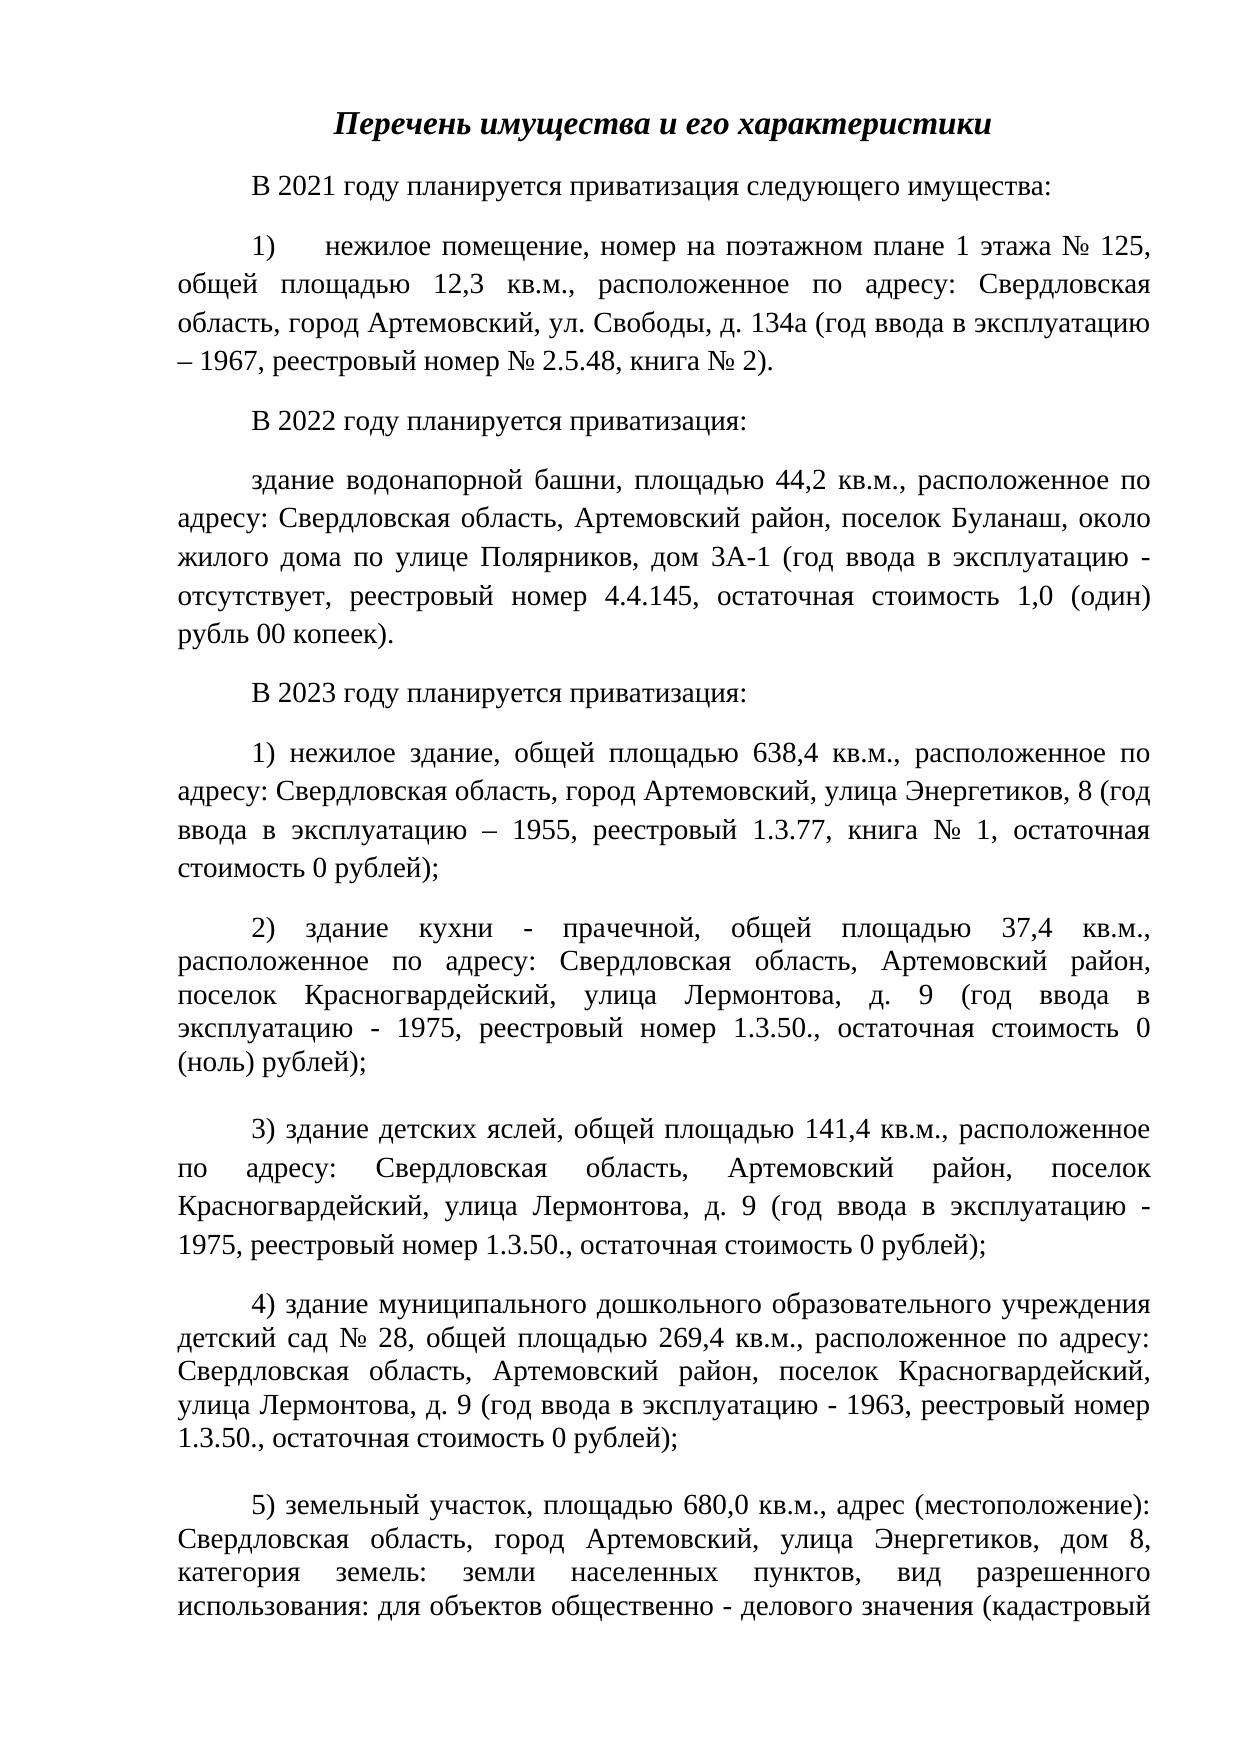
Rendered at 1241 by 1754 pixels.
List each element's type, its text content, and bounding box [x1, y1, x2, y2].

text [177, 1487, 1152, 1622]
text 2) здание кухни - прачечной, общей площадью 37,4 кв.м., расположенное по адресу: Свердловская область, Артемовский район, поселок Красногвардейский, улица Лермонтова, д. 9 (год ввода в эксплуатацию - 1975, реестровый номер 1.3.50., остаточная стоимость 0 (ноль) рублей); [177, 910, 1152, 1078]
text здание водонапорной башни, площадью 44,2 кв.м., расположенное по адресу: Свердловская область, Артемовский район, поселок Буланаш, около жилого дома по улице Полярников, дом 3А-1 (год ввода в эксплуатацию - отсутствует, реестровый номер 4.4.145, остаточная стоимость 1,0 (один) рубль 00 копеек). [177, 462, 1152, 650]
text 3) здание детских яслей, общей площадью 141,4 кв.м., расположенное по адресу: Свердловская область, Артемовский район, поселок Красногвардейский, улица Лермонтова, д. 9 (год ввода в эксплуатацию - 1975, реестровый номер 1.3.50., остаточная стоимость 0 рублей); [177, 1111, 1152, 1260]
text Перечень имущества и его характеристики [177, 103, 1152, 142]
text В 2023 году планируется приватизация: [177, 676, 1152, 709]
list нежилое помещение, номер на поэтажном плане 1 этажа № 125, общей площадью 12,3 кв.м., расположенное по адресу: Свердловская область, город Артемовский, ул. Свободы, д. 134а (год ввода в эксплуатацию – 1967, реестровый номер № 2.5.48, книга № 2). [177, 228, 1152, 377]
text В 2022 году планируется приватизация: [177, 403, 1152, 436]
text В 2021 году планируется приватизация следующего имущества: [177, 168, 1152, 202]
text 4) здание муниципального дошкольного образовательного учреждения детский сад № 28, общей площадью 269,4 кв.м., расположенное по адресу: Свердловская область, Артемовский район, поселок Красногвардейский, улица Лермонтова, д. 9 (год ввода в эксплуатацию - 1963, реестровый номер 1.3.50., остаточная стоимость 0 рублей); [177, 1286, 1152, 1454]
text 1) нежилое здание, общей площадью 638,4 кв.м., расположенное по адресу: Свердловская область, город Артемовский, улица Энергетиков, 8 (год ввода в эксплуатацию – 1955, реестровый 1.3.77, книга № 1, остаточная стоимость 0 рублей); [177, 735, 1152, 884]
